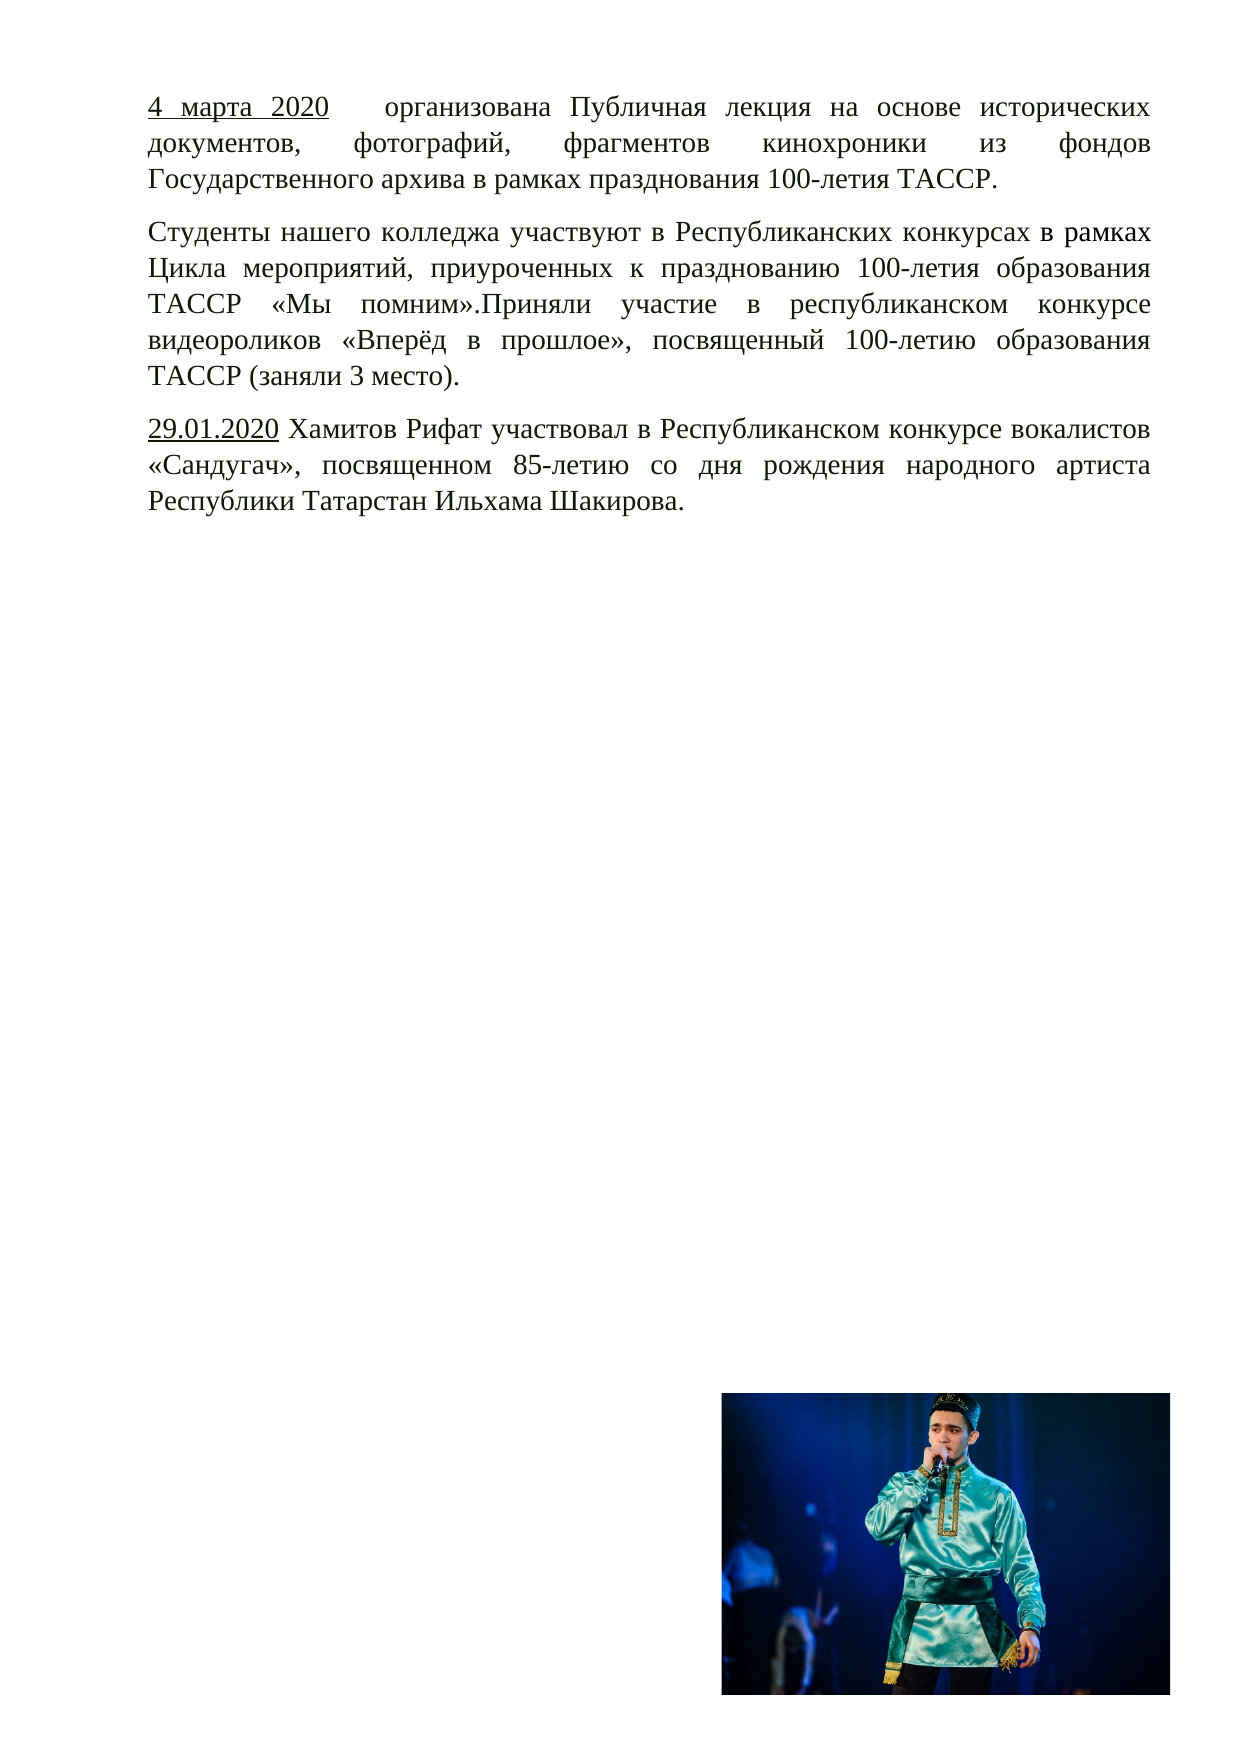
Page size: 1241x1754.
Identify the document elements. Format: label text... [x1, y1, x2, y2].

picture [720, 1393, 1170, 1693]
text Студенты нашего колледжа участвуют в Республиканских конкурсах в рамках Цикла мероприятий, приуроченных к празднованию 100-летия образования ТАССР «Мы помним».Приняли участие в республиканском конкурсе видеороликов «Вперёд в прошлое», посвященный 100-летию образования ТАССР (заняли 3 место). [148, 214, 1152, 392]
text 4 марта 2020 организована Публичная лекция на основе исторических документов, фотографий, фрагментов кинохроники из фондов Государственного архива в рамках празднования 100-летия ТАССР. [148, 89, 1152, 194]
text 29.01.2020 Хамитов Рифат участвовал в Республиканском конкурсе вокалистов «Сандугач», посвященном 85-летию со дня рождения народного артиста Республики Татарстан Ильхама Шакирова. [148, 411, 1152, 517]
